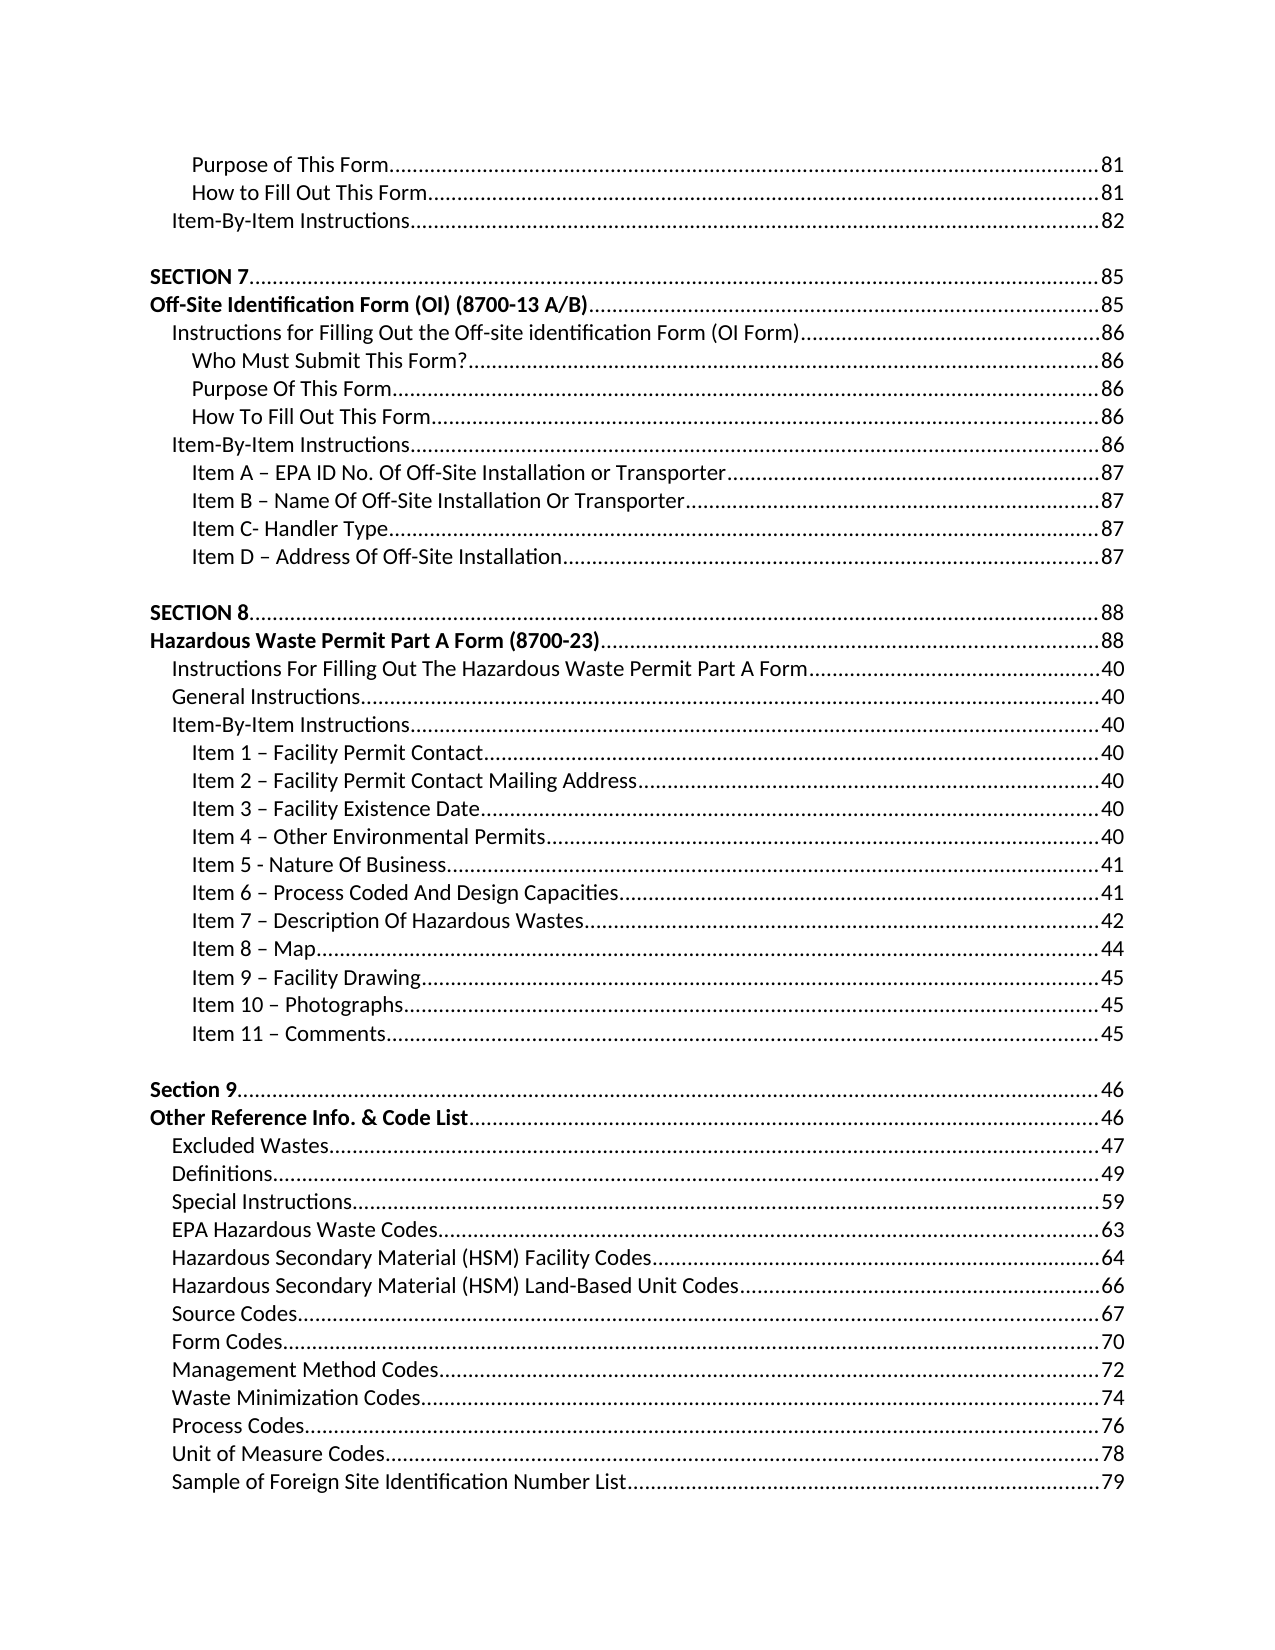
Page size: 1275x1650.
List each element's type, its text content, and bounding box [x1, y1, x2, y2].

text Item 11 – Comments 45 [192, 1019, 1125, 1047]
text Section 9 46 [150, 1075, 1125, 1103]
text Item 8 – Map 44 [192, 934, 1125, 963]
text Item 9 – Facility Drawing 45 [192, 963, 1125, 991]
text Excluded Wastes 47 [171, 1131, 1125, 1159]
text Item 7 – Description Of Hazardous Wastes 42 [192, 907, 1125, 934]
text Hazardous Secondary Material (HSM) Land-Based Unit Codes 66 [171, 1271, 1125, 1299]
text Waste Minimization Codes 74 [171, 1383, 1125, 1411]
text SECTION 8 88 [150, 598, 1125, 626]
text Special Instructions 59 [171, 1187, 1125, 1215]
text Who Must Submit This Form? 86 [192, 346, 1125, 374]
text Process Codes 76 [171, 1411, 1125, 1439]
text Item-By-Item Instructions 86 [171, 430, 1125, 458]
text Item 4 – Other Environmental Permits 40 [192, 822, 1125, 851]
text Item A – EPA ID No. Of Off-Site Installation or Transporter 87 [192, 458, 1125, 486]
text General Instructions 40 [171, 682, 1125, 710]
text Item B – Name Of Off-Site Installation Or Transporter 87 [192, 486, 1125, 514]
text Item 6 – Process Coded And Design Capacities 41 [192, 878, 1125, 907]
text Item 2 – Facility Permit Contact Mailing Address 40 [192, 766, 1125, 794]
text EPA Hazardous Waste Codes 63 [171, 1215, 1125, 1243]
text Instructions for Filling Out the Off-site identification Form (OI Form) 86 [171, 318, 1125, 346]
text SECTION 7 85 [150, 262, 1125, 290]
text Other Reference Info. & Code List 46 [150, 1103, 1125, 1131]
text Unit of Measure Codes 78 [171, 1439, 1125, 1467]
text Source Codes 67 [171, 1299, 1125, 1327]
text Item 1 – Facility Permit Contact 40 [192, 738, 1125, 766]
text How To Fill Out This Form 86 [192, 402, 1125, 430]
text Sample of Foreign Site Identification Number List 79 [171, 1467, 1125, 1495]
text Instructions For Filling Out The Hazardous Waste Permit Part A Form 40 [171, 654, 1125, 682]
text Management Method Codes 72 [171, 1355, 1125, 1383]
text Form Codes 70 [171, 1327, 1125, 1355]
text Hazardous Waste Permit Part A Form (8700-23) 88 [150, 626, 1125, 654]
text Item 3 – Facility Existence Date 40 [192, 794, 1125, 822]
text Item-By-Item Instructions 40 [171, 710, 1125, 738]
text Item 10 – Photographs 45 [192, 991, 1125, 1019]
text Definitions 49 [171, 1159, 1125, 1187]
text Item C- Handler Type 87 [192, 514, 1125, 542]
text Purpose of This Form 81 [192, 150, 1125, 178]
text Item 5 - Nature Of Business 41 [192, 851, 1125, 878]
text Item-By-Item Instructions 82 [171, 206, 1125, 234]
text Item D – Address Of Off-Site Installation 87 [192, 542, 1125, 570]
text Off-Site Identification Form (OI) (8700-13 A/B) 85 [150, 290, 1125, 318]
text How to Fill Out This Form 81 [192, 178, 1125, 206]
text Hazardous Secondary Material (HSM) Facility Codes 64 [171, 1243, 1125, 1271]
text Purpose Of This Form 86 [192, 374, 1125, 402]
